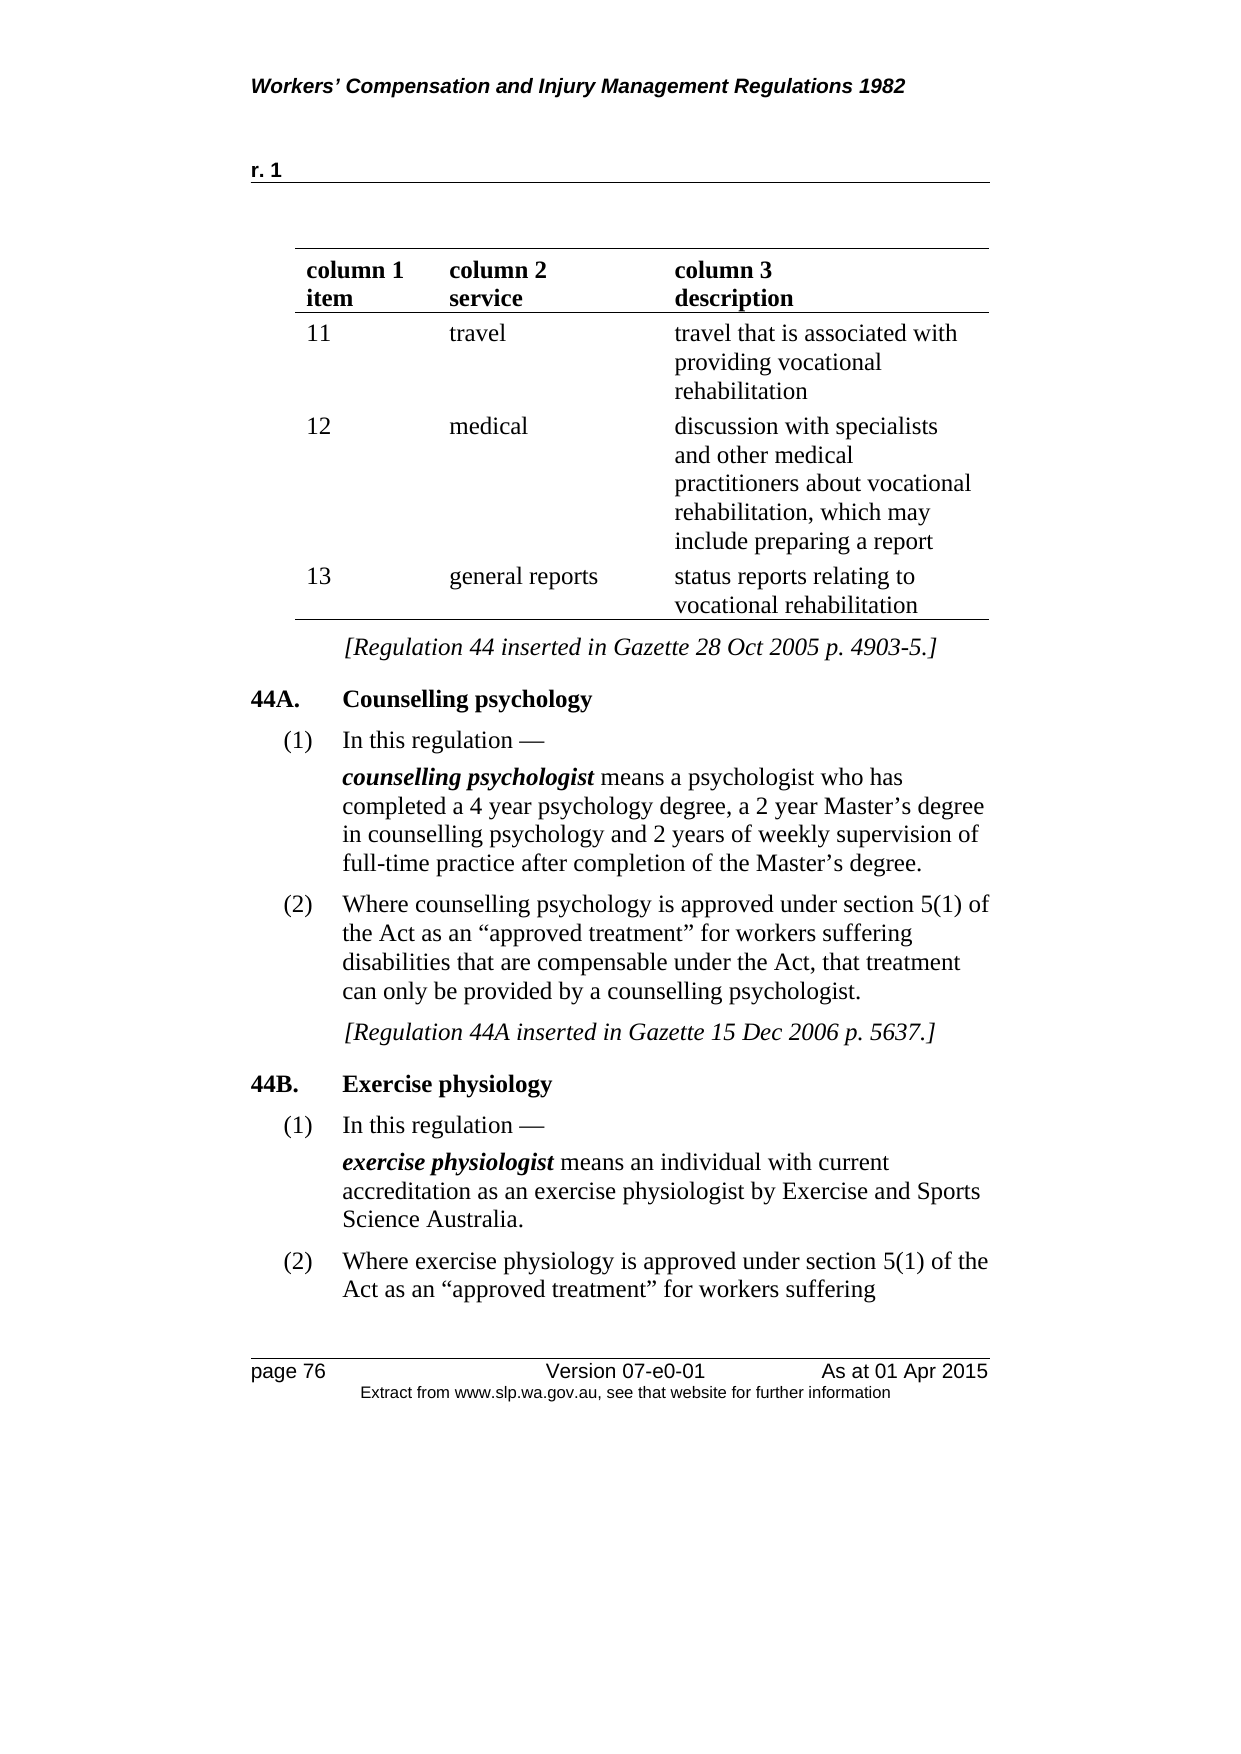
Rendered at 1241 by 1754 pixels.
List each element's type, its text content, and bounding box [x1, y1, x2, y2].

text [Regulation 44A inserted in Gazette 15 Dec 2006 p. 5637.] [251, 1017, 990, 1046]
text (1) In this regulation — [251, 725, 990, 754]
text exercise physiologist means an individual with current accreditation as an exercise physiologist by Exercise and Sports Science . [251, 1147, 990, 1233]
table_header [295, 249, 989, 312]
subtitle 44B. Exercise physiology [251, 1069, 990, 1097]
text (2) Where counselling psychology is approved under section 5(1) of the Act as an “approved treatment” for workers suffering disabilities that are compensable under the Act, that treatment can only be provided by a counselling psychologist. [251, 889, 990, 1004]
text counselling psychologist means a psychologist who has completed a 4 year psychology degree, a 2 year Master’s degree in counselling psychology and 2 years of weekly supervision of full-time practice after completion of the Master’s degree. [251, 762, 990, 877]
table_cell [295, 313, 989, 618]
text [Regulation 44 inserted in Gazette 28 Oct 2005 p. 4903-5.] [251, 632, 990, 661]
subtitle 44A. Counselling psychology [251, 684, 990, 712]
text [251, 1246, 990, 1303]
text (1) In this regulation — [251, 1110, 990, 1139]
